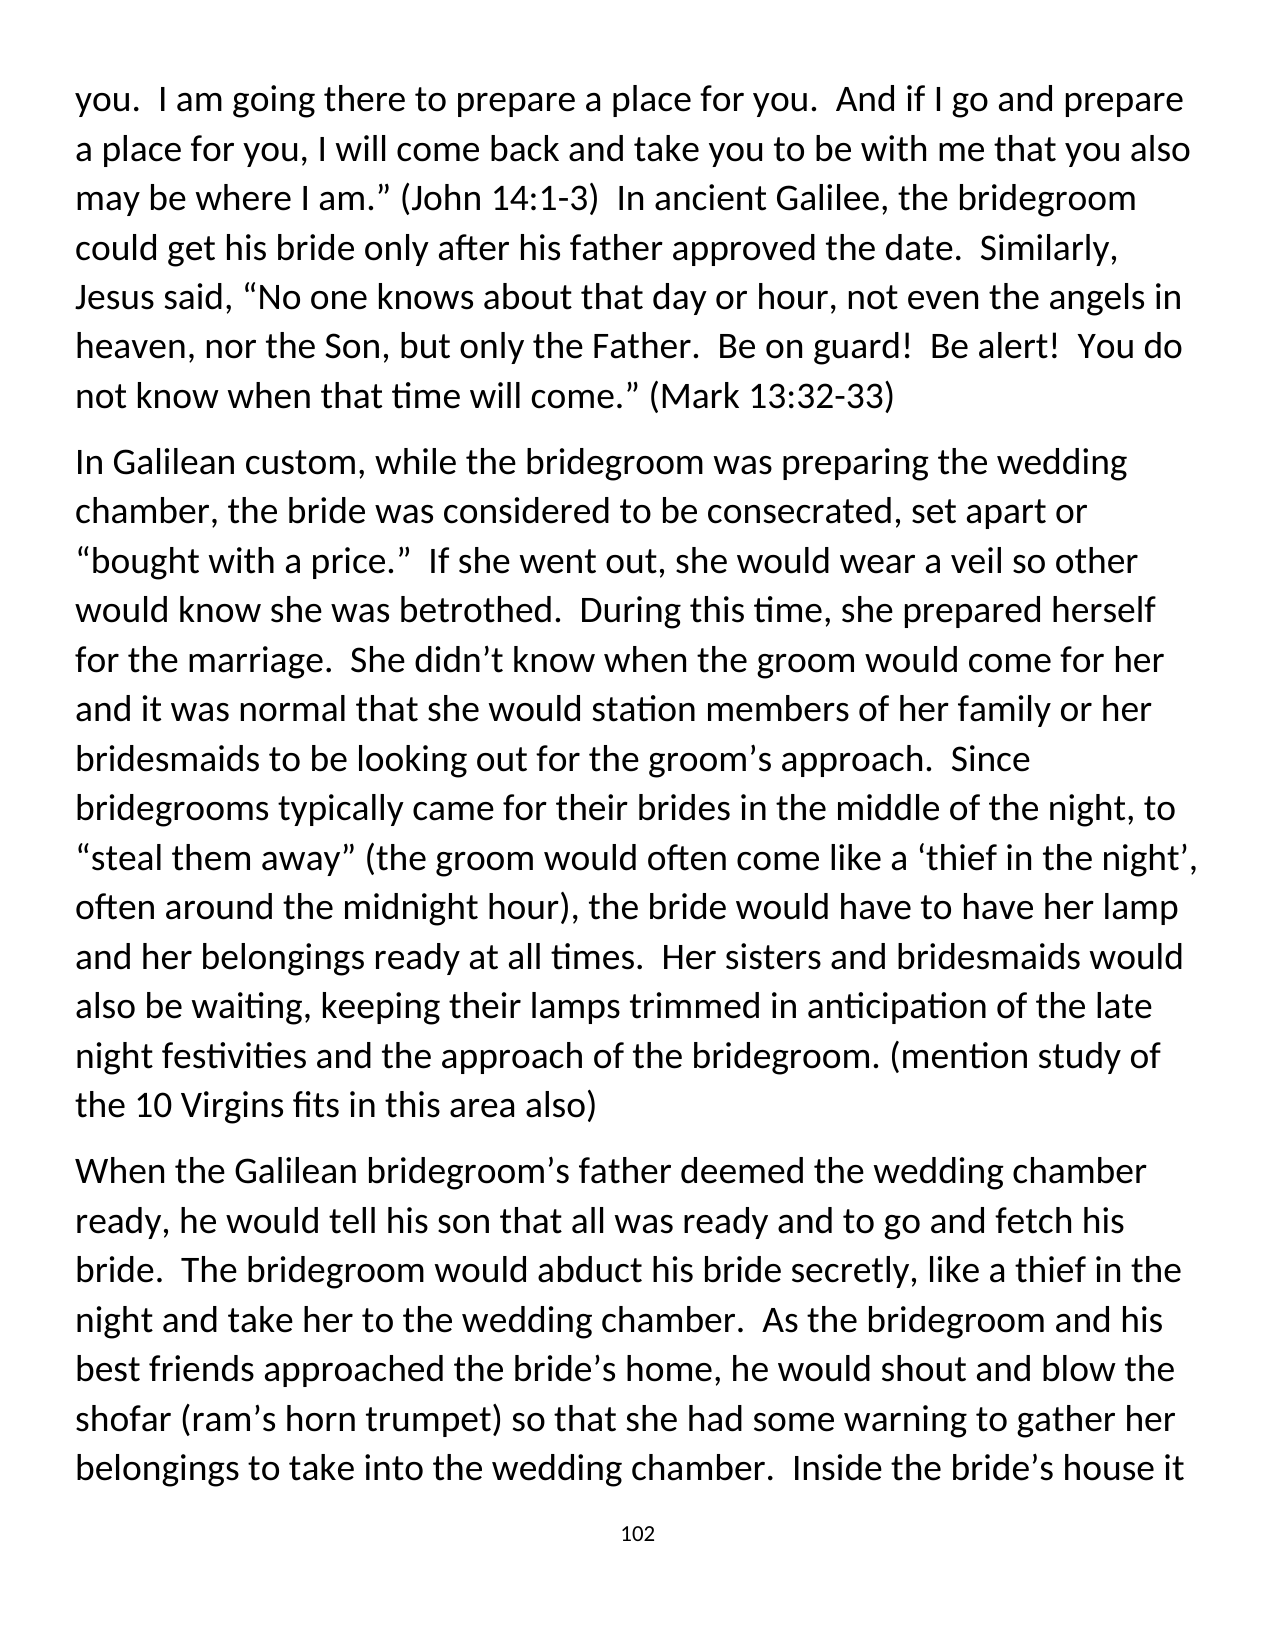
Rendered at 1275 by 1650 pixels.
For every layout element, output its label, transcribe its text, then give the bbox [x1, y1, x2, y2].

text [75, 1147, 1200, 1490]
text In Galilean custom, while the bridegroom was preparing the wedding chamber, the bride was considered to be consecrated, set apart or “bought with a price.” If she went out, she would wear a veil so other would know she was betrothed. During this time, she prepared herself for the marriage. She didn’t know when the groom would come for her and it was normal that she would station members of her family or her bridesmaids to be looking out for the groom’s approach. Since bridegrooms typically came for their brides in the middle of the night, to “steal them away” (the groom would often come like a ‘thief in the night’, often around the midnight hour), the bride would have to have her lamp and her belongings ready at all times. Her sisters and bridesmaids would also be waiting, keeping their lamps trimmed in anticipation of the late night festivities and the approach of the bridegroom. (mention study of the 10 Virgins fits in this area also) [75, 438, 1200, 1127]
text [75, 75, 1200, 418]
